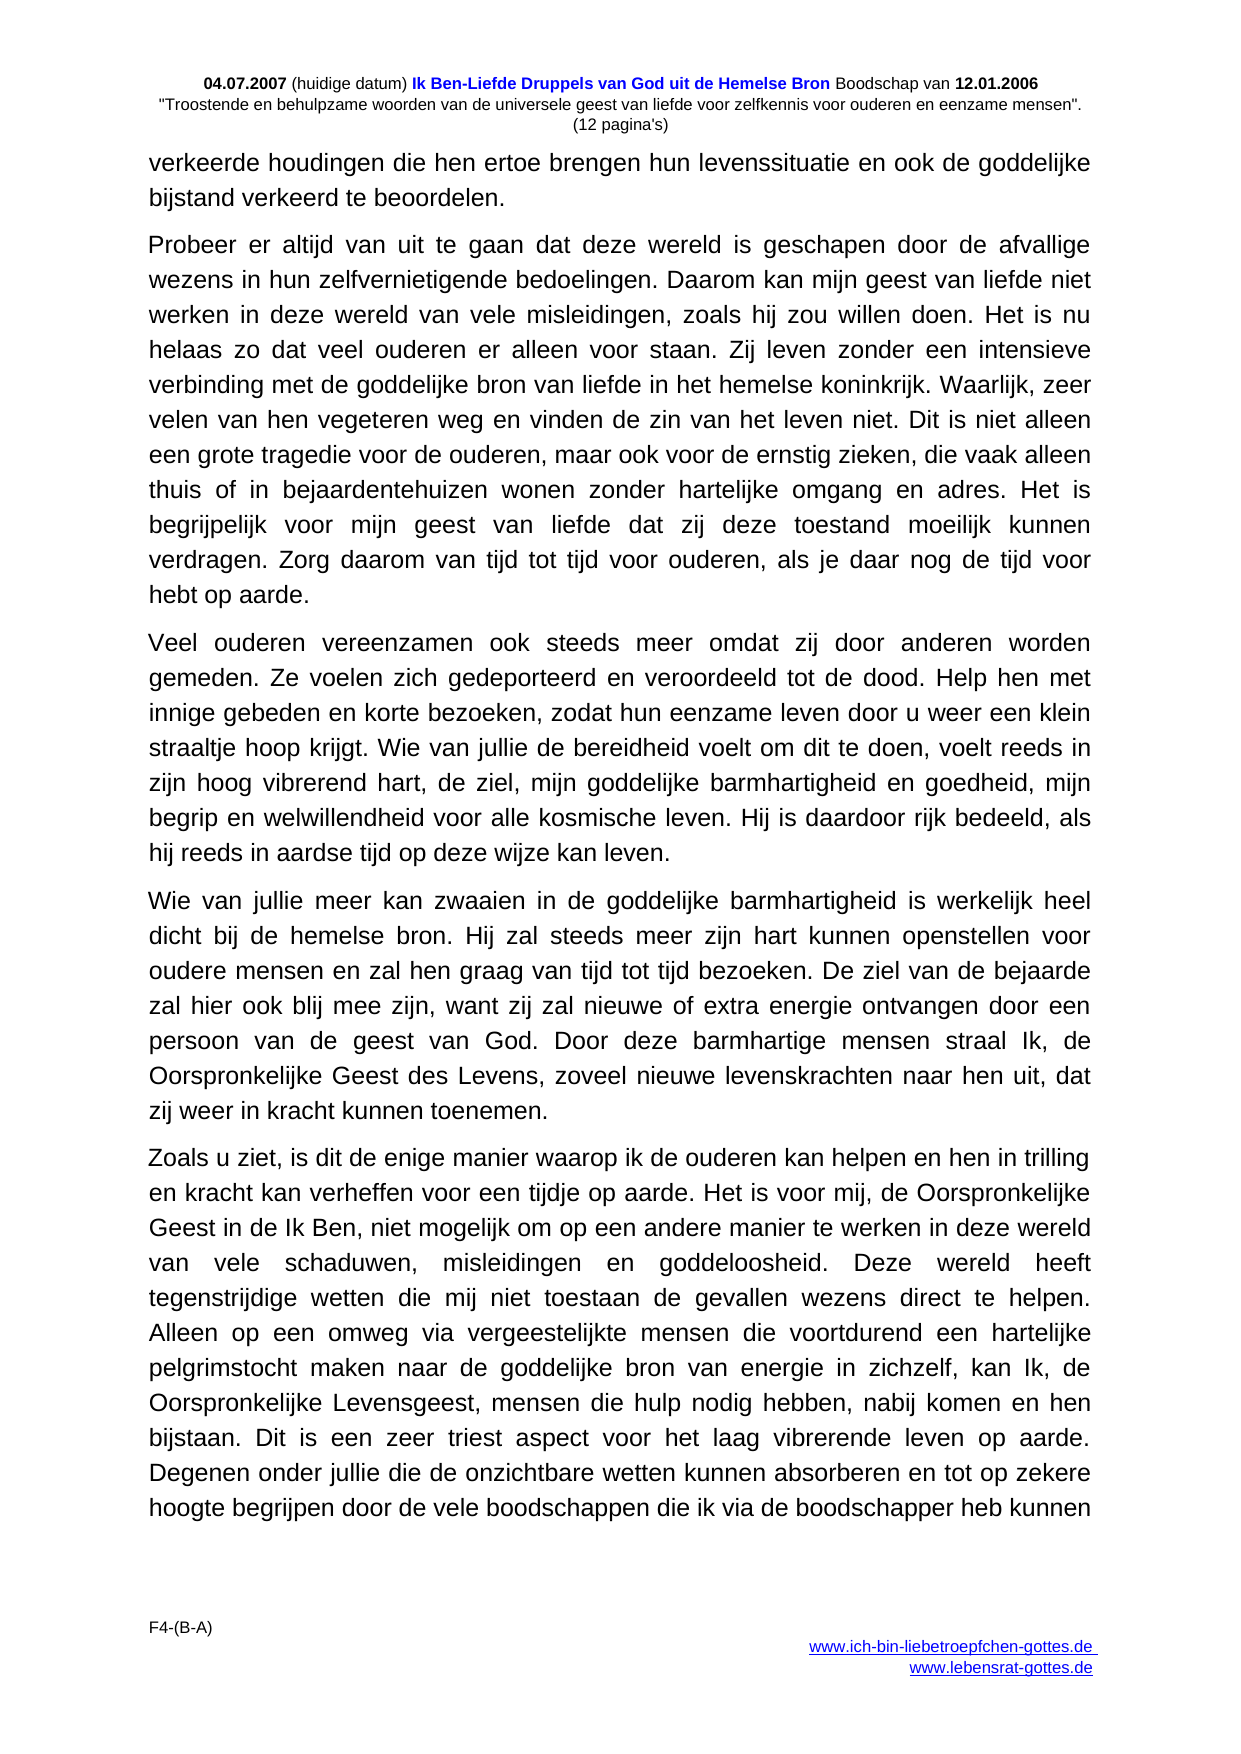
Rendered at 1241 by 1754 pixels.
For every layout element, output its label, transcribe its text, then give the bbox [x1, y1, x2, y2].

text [148, 148, 1093, 211]
text Veel ouderen vereenzamen ook steeds meer omdat zij door anderen worden gemeden. Ze voelen zich gedeporteerd en veroordeeld tot de dood. Help hen met innige gebeden en korte bezoeken, zodat hun eenzame leven door u weer een klein straaltje hoop krijgt. Wie van jullie de bereidheid voelt om dit te doen, voelt reeds in zijn hoog vibrerend hart, de ziel, mijn goddelijke barmhartigheid en goedheid, mijn begrip en welwillendheid voor alle kosmische leven. Hij is daardoor rijk bedeeld, als hij reeds in aardse tijd op deze wijze kan leven. [148, 628, 1093, 867]
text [148, 1143, 1093, 1522]
text Wie van jullie meer kan zwaaien in de goddelijke barmhartigheid is werkelijk heel dicht bij de hemelse bron. Hij zal steeds meer zijn hart kunnen openstellen voor oudere mensen en zal hen graag van tijd tot tijd bezoeken. De ziel van de bejaarde zal hier ook blij mee zijn, want zij zal nieuwe of extra energie ontvangen door een persoon van de geest van God. Door deze barmhartige mensen straal Ik, de Oorspronkelijke Geest des Levens, zoveel nieuwe levenskrachten naar hen uit, dat zij weer in kracht kunnen toenemen. [148, 886, 1093, 1124]
text Probeer er altijd van uit te gaan dat deze wereld is geschapen door de afvallige wezens in hun zelfvernietigende bedoelingen. Daarom kan mijn geest van liefde niet werken in deze wereld van vele misleidingen, zoals hij zou willen doen. Het is nu helaas zo dat veel ouderen er alleen voor staan. Zij leven zonder een intensieve verbinding met de goddelijke bron van liefde in het hemelse koninkrijk. Waarlijk, zeer velen van hen vegeteren weg en vinden de zin van het leven niet. Dit is niet alleen een grote tragedie voor de ouderen, maar ook voor de ernstig zieken, die vaak alleen thuis of in bejaardentehuizen wonen zonder hartelijke omgang en adres. Het is begrijpelijk voor mijn geest van liefde dat zij deze toestand moeilijk kunnen verdragen. Zorg daarom van tijd tot tijd voor ouderen, als je daar nog de tijd voor hebt op aarde. [148, 230, 1093, 609]
